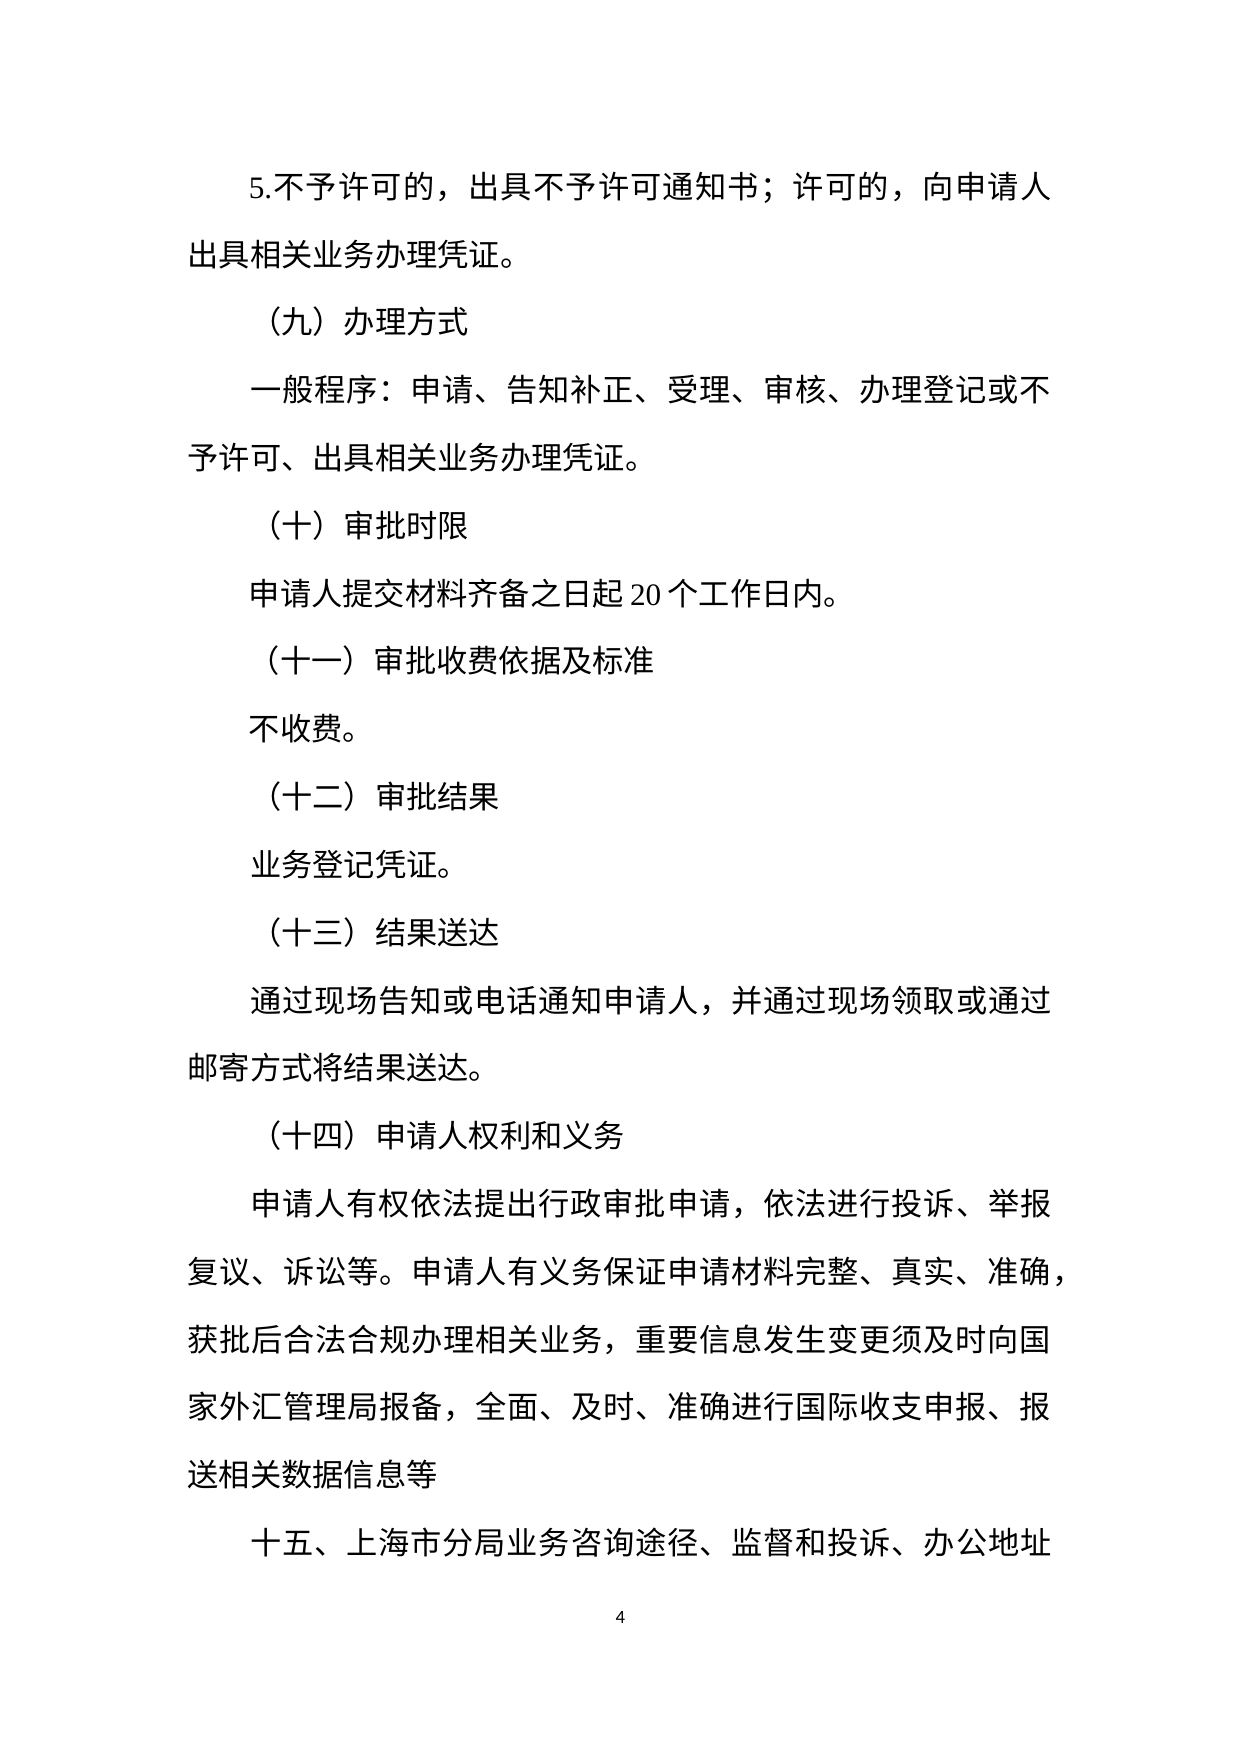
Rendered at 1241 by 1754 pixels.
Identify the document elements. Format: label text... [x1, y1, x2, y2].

text （九）办理方式 [187, 298, 1053, 343]
text （十一）审批收费依据及标准 [187, 637, 1053, 682]
text 申请人有权依法提出行政审批申请，依法进行投诉、举报、复议、诉讼等。申请人有义务保证申请材料完整、真实、准确，获批后合法合规办理相关业务，重要信息发生变更须及时向国家外汇管理局报备，全面、及时、准确进行国际收支申报、报送相关数据信息等 [187, 1179, 1053, 1496]
text 不收费。 [187, 704, 1053, 750]
text 申请人提交材料齐备之日起20个工作日内。 [187, 569, 1053, 614]
text 通过现场告知或电话通知申请人，并通过现场领取或通过邮寄方式将结果送达。 [187, 976, 1053, 1089]
text （十三）结果送达 [187, 908, 1053, 953]
text （十）审批时限 [187, 501, 1053, 546]
text 业务登记凭证。 [187, 840, 1053, 885]
text 一般程序：申请、告知补正、受理、审核、办理登记或不予许可、出具相关业务办理凭证。 [187, 365, 1053, 478]
text 5.不予许可的，出具不予许可通知书；许可的，向申请人出具相关业务办理凭证。 [187, 162, 1053, 275]
text （十四）申请人权利和义务 [187, 1111, 1053, 1157]
text （十二）审批结果 [187, 772, 1053, 817]
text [187, 1518, 1053, 1563]
